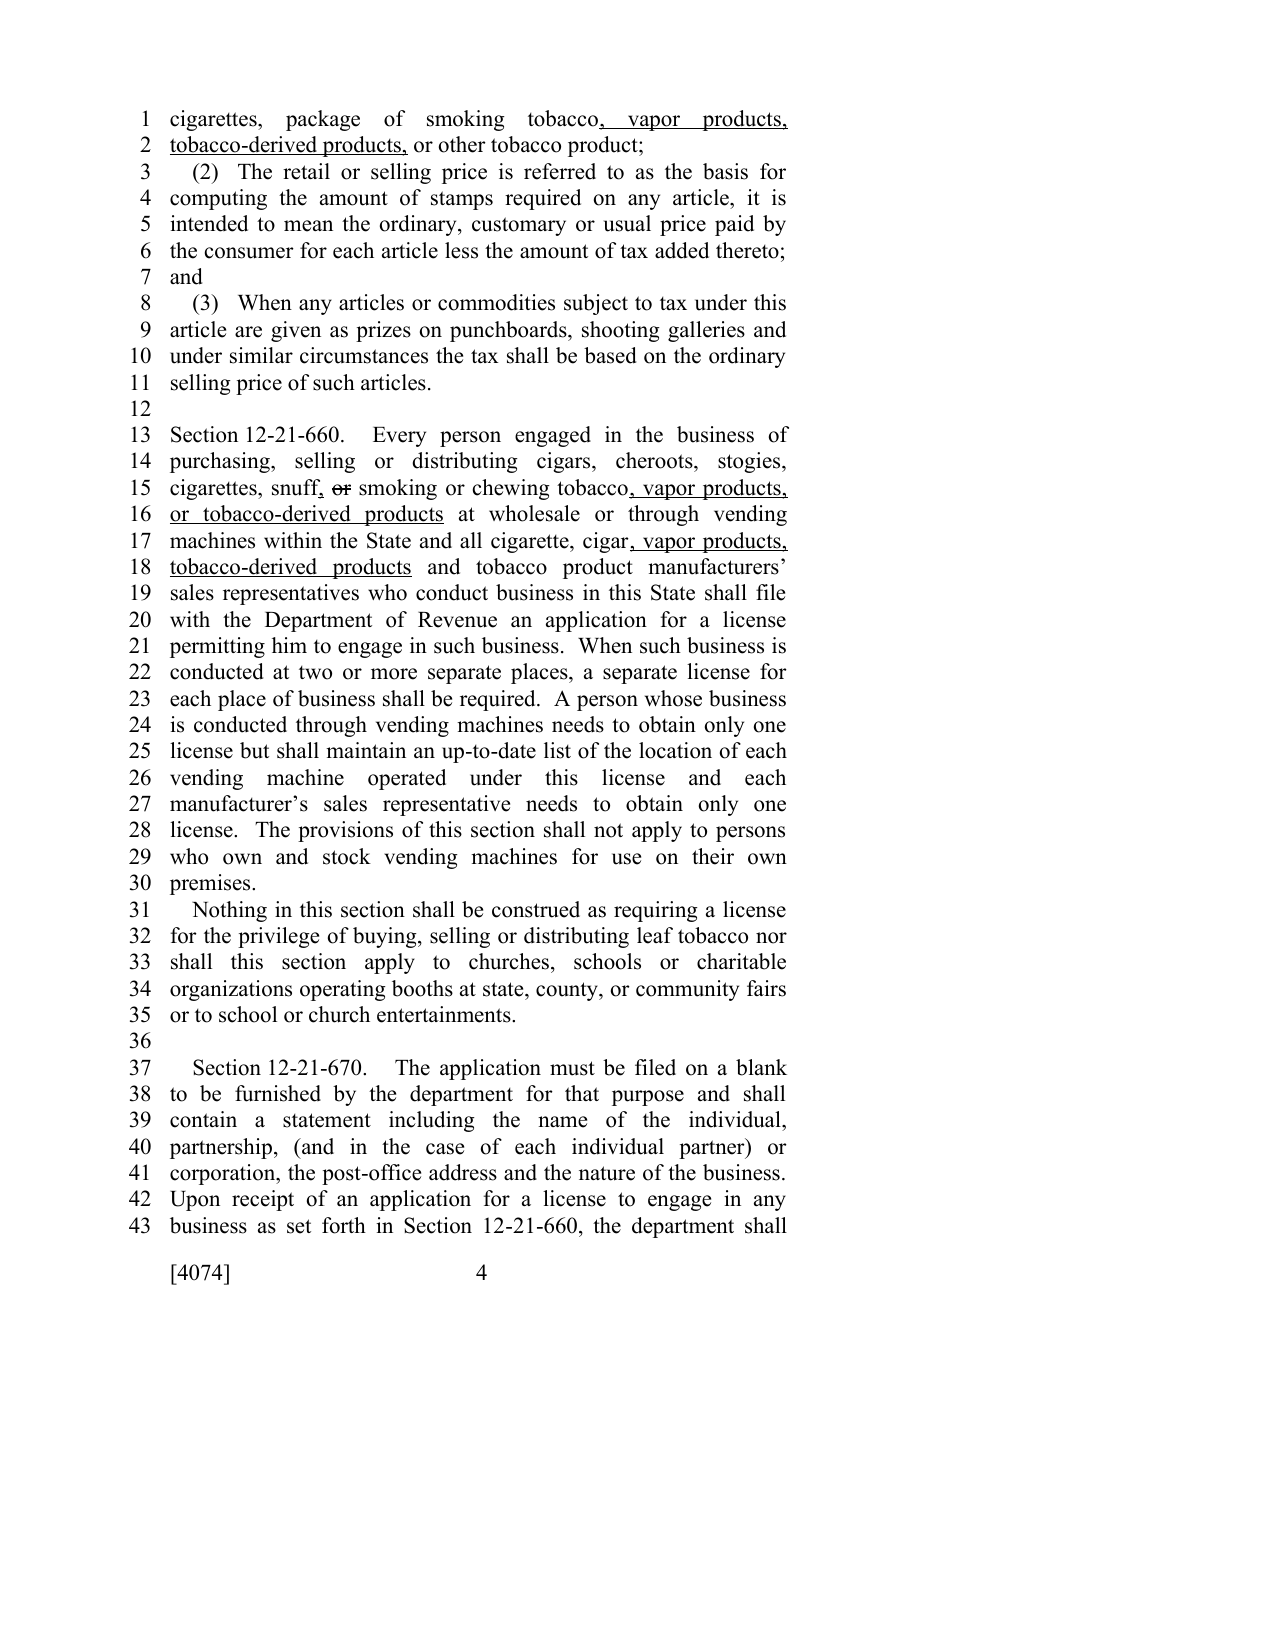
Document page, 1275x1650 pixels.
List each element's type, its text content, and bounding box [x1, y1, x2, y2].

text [169, 105, 787, 158]
text (3) When any articles or commodities subject to tax under this article are given as prizes on punchboards, shooting galleries and under similar circumstances the tax shall be based on the ordinary selling price of such articles. [169, 289, 787, 395]
text Nothing in this section shall be construed as requiring a license for the privilege of buying, selling or distributing leaf tobacco nor shall this section apply to churches, schools or charitable organizations operating booths at state, county, or community fairs or to school or church entertainments. [169, 896, 787, 1027]
text Section 12-21-660. Every person engaged in the business of purchasing, selling or distributing cigars, cheroots, stogies, cigarettes, snuff, or smoking or chewing tobacco, vapor products, or tobacco-derived products at wholesale or through vending machines within the State and all cigarette, cigar, vapor products, tobacco-derived products and tobacco product manufacturers’ sales representatives who conduct business in this State shall file with the Department of Revenue an application for a license permitting him to engage in such business. When such business is conducted at two or more separate places, a separate license for each place of business shall be required. A person whose business is conducted through vending machines needs to obtain only one license but shall maintain an up-to-date list of the location of each vending machine operated under this license and each manufacturer’s sales representative needs to obtain only one license. The provisions of this section shall not apply to persons who own and stock vending machines for use on their own premises. [169, 421, 787, 896]
text (2) The retail or selling price is referred to as the basis for computing the amount of stamps required on any article, it is intended to mean the ordinary, customary or usual price paid by the consumer for each article less the amount of tax added thereto; and [169, 158, 787, 289]
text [169, 1054, 787, 1238]
